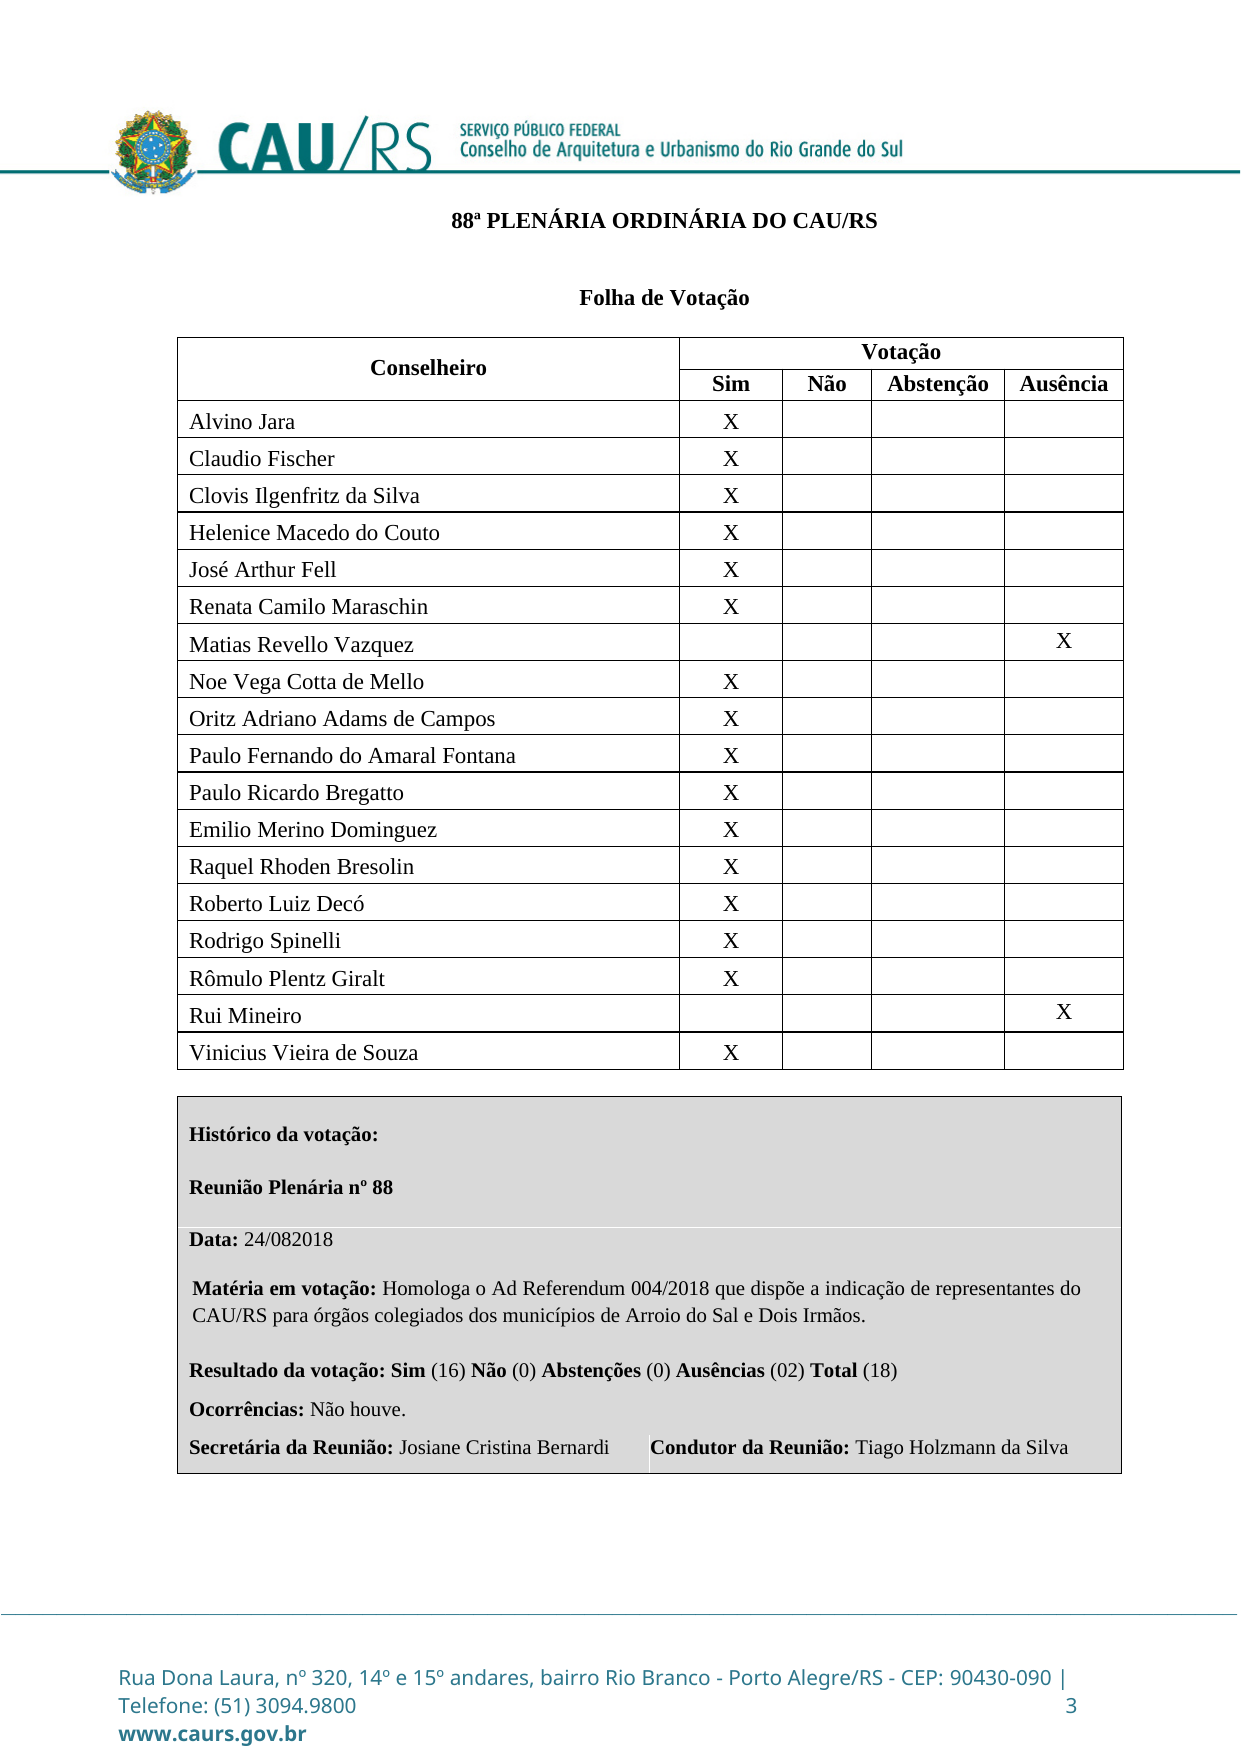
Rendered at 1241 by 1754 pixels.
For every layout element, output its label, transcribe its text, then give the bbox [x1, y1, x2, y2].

table_cell [872, 773, 1004, 808]
table_cell [1005, 401, 1123, 437]
table_cell Secretária da Reunião: Josiane Cristina Bernardi [178, 1435, 649, 1473]
table_cell X [680, 884, 782, 920]
table_cell X [1005, 624, 1123, 660]
table_cell [1005, 661, 1123, 697]
table_cell [872, 661, 1004, 697]
table_cell [783, 921, 871, 957]
text 88ª PLENÁRIA ORDINÁRIA DO CAU/RS [177, 207, 1152, 233]
table_cell X [680, 958, 782, 994]
table_cell Abstenção [872, 370, 1004, 400]
table_cell Não [783, 370, 871, 400]
table_cell X [680, 475, 782, 511]
table_cell [783, 735, 871, 771]
table_cell [1005, 810, 1123, 846]
table_cell X [680, 587, 782, 623]
table_cell [872, 735, 1004, 771]
table_cell Condutor da Reunião: Tiago Holzmann da Silva [650, 1435, 1121, 1473]
table_cell [783, 513, 871, 548]
table_cell [783, 773, 871, 808]
table_cell [1005, 587, 1123, 623]
table_cell Resultado da votação: Sim (16) Não (0) Abstenções (0) Ausências (02) Total (18) [178, 1358, 1121, 1397]
table_cell [1005, 773, 1123, 808]
table_cell Rômulo Plentz Giralt [178, 958, 679, 994]
table_cell X [1005, 995, 1123, 1031]
table_cell Raquel Rhoden Bresolin [178, 847, 679, 883]
table_cell [1005, 958, 1123, 994]
table_cell Matias Revello Vazquez [178, 624, 679, 660]
table_cell [783, 624, 871, 660]
table_cell Rui Mineiro [178, 995, 679, 1031]
table_cell [1005, 1033, 1123, 1068]
table_cell Claudio Fischer [178, 438, 679, 474]
table_cell Clovis Ilgenfritz da Silva [178, 475, 679, 511]
table_cell X [680, 773, 782, 808]
table_cell José Arthur Fell [178, 550, 679, 586]
table_cell [1005, 550, 1123, 586]
table_cell [872, 513, 1004, 548]
table_cell Rodrigo Spinelli [178, 921, 679, 957]
table_cell [783, 698, 871, 734]
table_cell [1005, 884, 1123, 920]
table_cell X [680, 847, 782, 883]
table_cell Noe Vega Cotta de Mello [178, 661, 679, 697]
table_cell [783, 995, 871, 1031]
table_cell Reunião Plenária nº 88 [178, 1175, 1121, 1227]
table_cell Helenice Macedo do Couto [178, 513, 679, 548]
table_header Histórico da votação: [178, 1097, 1121, 1175]
table_cell [872, 624, 1004, 660]
table_cell Alvino Jara [178, 401, 679, 437]
table_cell Ocorrências: Não houve. [178, 1397, 1121, 1435]
table_cell X [680, 698, 782, 734]
table_cell X [680, 921, 782, 957]
table_cell [783, 550, 871, 586]
table_cell [783, 401, 871, 437]
table_cell X [680, 810, 782, 846]
table_cell [783, 438, 871, 474]
table_cell Paulo Ricardo Bregatto [178, 773, 679, 808]
table_cell [1005, 475, 1123, 511]
table_cell X [680, 438, 782, 474]
table_cell [1005, 847, 1123, 883]
table_cell Roberto Luiz Decó [178, 884, 679, 920]
table_cell [680, 624, 782, 660]
table_cell [872, 401, 1004, 437]
table_cell [872, 698, 1004, 734]
table_cell [872, 884, 1004, 920]
table_cell [872, 438, 1004, 474]
table_cell Emilio Merino Dominguez [178, 810, 679, 846]
table_cell [872, 587, 1004, 623]
table_cell X [680, 1033, 782, 1068]
table_cell [872, 810, 1004, 846]
table_cell [783, 661, 871, 697]
table_cell [680, 995, 782, 1031]
table_cell Ausência [1005, 370, 1123, 400]
table_cell Vinicius Vieira de Souza [178, 1033, 679, 1068]
table_cell X [680, 661, 782, 697]
table_cell [783, 884, 871, 920]
table_header Conselheiro [178, 338, 679, 400]
table_cell [783, 810, 871, 846]
table_cell [872, 847, 1004, 883]
table_cell [783, 587, 871, 623]
table_cell [1005, 735, 1123, 771]
table_cell [1005, 438, 1123, 474]
table_cell Data: 24/082018 Matéria em votação: Homologa o Ad Referendum 004/2018 que dispõe a indicação de representantes do CAU/RS para órgãos colegiados dos municípios de Arroio do Sal e Dois Irmãos. [178, 1228, 1121, 1358]
table_cell [783, 1033, 871, 1068]
table_cell [872, 995, 1004, 1031]
table_cell X [680, 513, 782, 548]
table_cell Paulo Fernando do Amaral Fontana [178, 735, 679, 771]
table_cell [872, 958, 1004, 994]
table_cell [1005, 698, 1123, 734]
table_cell [872, 921, 1004, 957]
table_cell X [680, 550, 782, 586]
table_cell [872, 1033, 1004, 1068]
table_cell [1005, 513, 1123, 548]
table_cell [872, 475, 1004, 511]
table_cell [783, 958, 871, 994]
table_header Votação [680, 338, 1123, 368]
table_cell X [680, 401, 782, 437]
table_cell Sim [680, 370, 782, 400]
table_cell [783, 847, 871, 883]
picture [0, 44, 1241, 205]
table_cell [872, 550, 1004, 586]
table_cell Renata Camilo Maraschin [178, 587, 679, 623]
table_cell [1005, 921, 1123, 957]
table_cell [783, 475, 871, 511]
table_cell X [680, 735, 782, 771]
table_cell Oritz Adriano Adams de Campos [178, 698, 679, 734]
text Folha de Votação [177, 284, 1152, 311]
